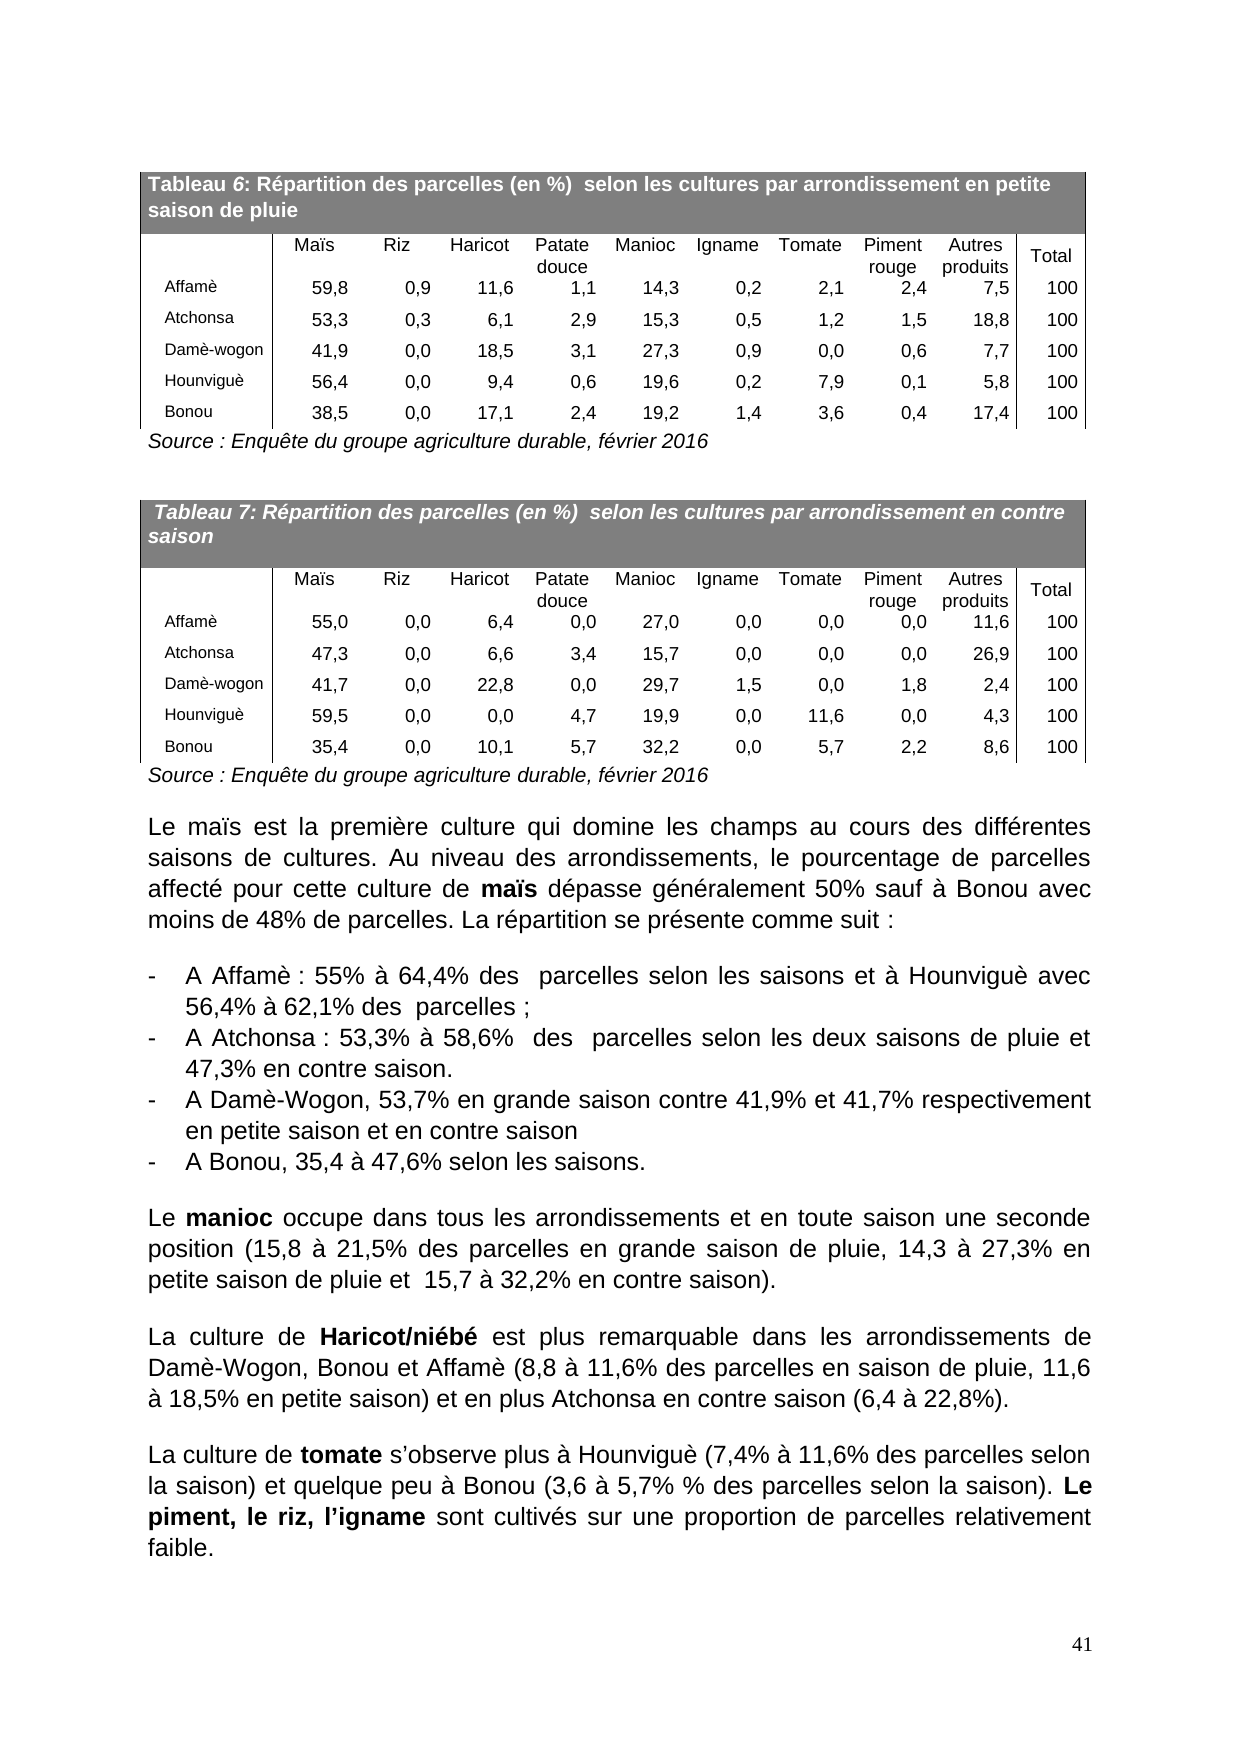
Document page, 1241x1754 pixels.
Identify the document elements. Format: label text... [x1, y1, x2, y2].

table_cell 56,4 [273, 371, 355, 402]
table_cell 5,7 [769, 736, 851, 763]
table_cell 6,4 [438, 611, 521, 643]
table_cell 11,6 [438, 277, 521, 308]
table_cell 2,4 [521, 402, 603, 429]
table_cell 4,7 [521, 705, 603, 736]
table_cell 41,7 [273, 674, 355, 705]
text Source : Enquête du groupe agriculture durable, février 2016 [148, 763, 1092, 787]
table_cell Igname [686, 234, 769, 277]
list A Affamè : 55% à 64,4% des parcelles selon les saisons et à Hounviguè avec 56,4% à 62,1% des parcelles ; [148, 961, 1092, 1021]
table_header Tableau 7: Répartition des parcelles (en %) selon les cultures par arrondissement en contre saison [141, 500, 1085, 568]
table_cell Total [1017, 234, 1085, 277]
text La culture de tomate s’observe plus à Hounviguè (7,4% à 11,6% des parcelles selon la saison) et quelque peu à Bonou (3,6 à 5,7% % des parcelles selon la saison). Le piment, le riz, l’igname sont cultivés sur une proportion de parcelles relativement faible. [148, 1439, 1092, 1561]
table_cell Piment rouge [851, 234, 934, 277]
table_cell 3,4 [521, 643, 603, 674]
table_cell 0,0 [355, 736, 438, 763]
table_cell Tomate [769, 234, 851, 277]
table_cell 0,0 [355, 611, 438, 643]
table_cell 2,2 [851, 736, 934, 763]
table_cell 0,0 [769, 611, 851, 643]
table_cell 3,1 [521, 340, 603, 371]
table_cell 10,1 [438, 736, 521, 763]
table_cell 100 [1017, 277, 1085, 308]
table_cell 0,0 [355, 371, 438, 402]
table_cell Atchonsa [141, 308, 272, 339]
table_cell 100 [1017, 643, 1085, 674]
table_cell 2,4 [851, 277, 934, 308]
table_cell Igname [686, 568, 769, 611]
table_cell 0,0 [769, 340, 851, 371]
table_cell 0,0 [686, 705, 769, 736]
table_cell 1,5 [686, 674, 769, 705]
table_cell 0,0 [851, 611, 934, 643]
table_cell 0,0 [355, 402, 438, 429]
table_cell Atchonsa [141, 643, 272, 674]
table_cell 100 [1017, 402, 1085, 429]
table_cell 14,3 [604, 277, 686, 308]
table_cell 1,4 [686, 402, 769, 429]
table_cell 38,5 [273, 402, 355, 429]
table_cell 9,4 [438, 371, 521, 402]
table_cell Manioc [604, 234, 686, 277]
table_cell Bonou [141, 736, 272, 763]
table_cell 0,0 [521, 674, 603, 705]
table_cell 11,6 [769, 705, 851, 736]
table_cell 27,3 [604, 340, 686, 371]
table_cell Bonou [141, 402, 272, 429]
table_cell 59,5 [273, 705, 355, 736]
table_cell 0,0 [355, 643, 438, 674]
table_cell 35,4 [273, 736, 355, 763]
list A Bonou, 35,4 à 47,6% selon les saisons. [148, 1147, 1092, 1176]
table_cell 29,7 [604, 674, 686, 705]
table_cell Riz [355, 234, 438, 277]
table_cell 55,0 [273, 611, 355, 643]
table_cell 0,0 [686, 611, 769, 643]
table_cell 19,2 [604, 402, 686, 429]
text Le maïs est la première culture qui domine les champs au cours des différentes saisons de cultures. Au niveau des arrondissements, le pourcentage de parcelles affecté pour cette culture de maïs dépasse généralement 50% sauf à Bonou avec moins de 48% de parcelles. La répartition se présente comme suit : [148, 812, 1092, 934]
table_cell Damè-wogon [141, 340, 272, 371]
table_cell 0,3 [355, 308, 438, 339]
text La culture de Haricot/niébé est plus remarquable dans les arrondissements de Damè-Wogon, Bonou et Affamè (8,8 à 11,6% des parcelles en saison de pluie, 11,6 à 18,5% en petite saison) et en plus Atchonsa en contre saison (6,4 à 22,8%). [148, 1321, 1092, 1412]
table_cell Riz [355, 568, 438, 611]
table_cell 100 [1017, 308, 1085, 339]
table_cell 100 [1017, 705, 1085, 736]
table_cell 1,2 [769, 308, 851, 339]
table_cell 26,9 [934, 643, 1016, 674]
table_cell Total [1017, 568, 1085, 611]
table_cell Haricot [438, 568, 521, 611]
list A Damè-Wogon, 53,7% en grande saison contre 41,9% et 41,7% respectivement en petite saison et en contre saison [148, 1085, 1092, 1145]
table_cell Tomate [769, 568, 851, 611]
table_cell 47,3 [273, 643, 355, 674]
table_cell 100 [1017, 674, 1085, 705]
table_cell Autres produits [934, 568, 1016, 611]
table_cell Patate douce [521, 234, 603, 277]
table_cell 0,0 [521, 611, 603, 643]
table_cell 15,7 [604, 643, 686, 674]
table_cell 1,5 [851, 308, 934, 339]
table_cell 0,9 [355, 277, 438, 308]
table_cell 7,7 [934, 340, 1016, 371]
table_cell 59,8 [273, 277, 355, 308]
table_cell 0,0 [355, 705, 438, 736]
table_cell Hounviguè [141, 371, 272, 402]
table_cell 100 [1017, 371, 1085, 402]
table_cell Piment rouge [851, 568, 934, 611]
list A Atchonsa : 53,3% à 58,6% des parcelles selon les deux saisons de pluie et 47,3% en contre saison. [148, 1023, 1092, 1083]
text Source : Enquête du groupe agriculture durable, février 2016 [148, 429, 1092, 453]
table_cell Affamè [141, 277, 272, 308]
table_cell 17,1 [438, 402, 521, 429]
table_cell 0,0 [355, 340, 438, 371]
table_cell 0,2 [686, 371, 769, 402]
table_cell Autres produits [934, 234, 1016, 277]
table_cell 0,6 [851, 340, 934, 371]
table_cell 0,9 [686, 340, 769, 371]
table_cell Haricot [438, 234, 521, 277]
table_cell 5,8 [934, 371, 1016, 402]
text Le manioc occupe dans tous les arrondissements et en toute saison une seconde position (15,8 à 21,5% des parcelles en grande saison de pluie, 14,3 à 27,3% en petite saison de pluie et 15,7 à 32,2% en contre saison). [148, 1203, 1092, 1294]
table_cell 0,0 [769, 643, 851, 674]
table_cell 53,3 [273, 308, 355, 339]
table_cell 100 [1017, 736, 1085, 763]
table_cell 0,0 [851, 643, 934, 674]
table_cell 11,6 [934, 611, 1016, 643]
table_cell 0,0 [438, 705, 521, 736]
table_cell 18,5 [438, 340, 521, 371]
table_cell Maïs [273, 568, 355, 611]
table_cell 15,3 [604, 308, 686, 339]
table_cell 41,9 [273, 340, 355, 371]
table_cell 0,0 [851, 705, 934, 736]
table_cell 0,6 [521, 371, 603, 402]
table_cell 27,0 [604, 611, 686, 643]
table_cell 3,6 [769, 402, 851, 429]
table_header Tableau 6: Répartition des parcelles (en %) selon les cultures par arrondissement en petite saison de pluie [141, 172, 1085, 234]
table_cell 0,0 [686, 643, 769, 674]
table_cell Hounviguè [141, 705, 272, 736]
table_cell 32,2 [604, 736, 686, 763]
table_cell 22,8 [438, 674, 521, 705]
table_cell 0,2 [686, 277, 769, 308]
table_cell [141, 568, 272, 611]
table_cell 0,0 [769, 674, 851, 705]
table_cell Manioc [604, 568, 686, 611]
table_cell 19,6 [604, 371, 686, 402]
table_cell 6,6 [438, 643, 521, 674]
table_cell 0,5 [686, 308, 769, 339]
table_cell 7,9 [769, 371, 851, 402]
table_cell 0,1 [851, 371, 934, 402]
table_cell 2,4 [934, 674, 1016, 705]
table_cell 0,4 [851, 402, 934, 429]
table_cell 18,8 [934, 308, 1016, 339]
table_cell 17,4 [934, 402, 1016, 429]
table_cell 100 [1017, 340, 1085, 371]
table_cell Affamè [141, 611, 272, 643]
table_cell 4,3 [934, 705, 1016, 736]
table_cell 100 [1017, 611, 1085, 643]
table_cell 0,0 [355, 674, 438, 705]
table_cell 6,1 [438, 308, 521, 339]
table_cell 8,6 [934, 736, 1016, 763]
table_cell Damè-wogon [141, 674, 272, 705]
table_cell Maïs [273, 234, 355, 277]
table_cell 7,5 [934, 277, 1016, 308]
table_cell 2,9 [521, 308, 603, 339]
table_cell Patate douce [521, 568, 603, 611]
table_cell 2,1 [769, 277, 851, 308]
table_cell [141, 234, 272, 277]
table_cell 5,7 [521, 736, 603, 763]
table_cell 19,9 [604, 705, 686, 736]
table_cell 1,8 [851, 674, 934, 705]
table_cell 0,0 [686, 736, 769, 763]
table_cell 1,1 [521, 277, 603, 308]
